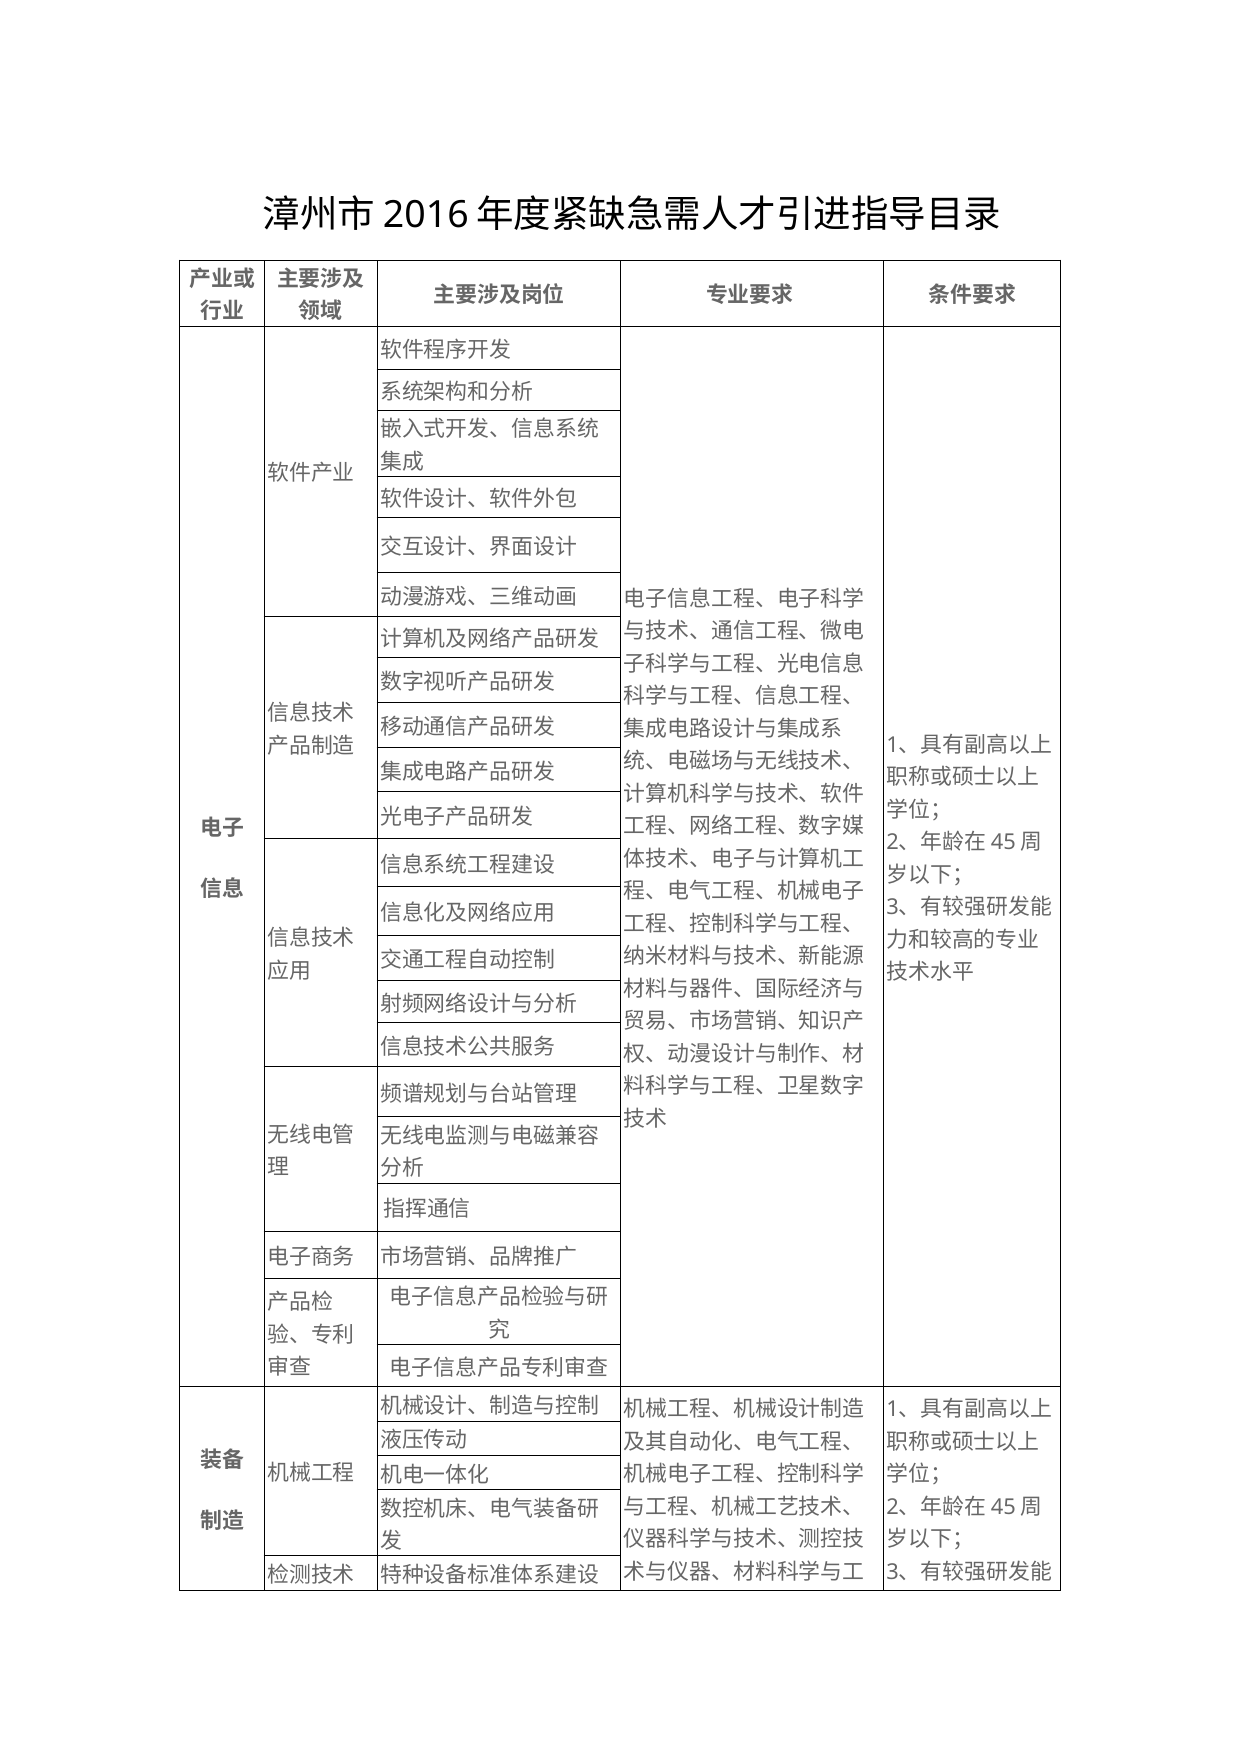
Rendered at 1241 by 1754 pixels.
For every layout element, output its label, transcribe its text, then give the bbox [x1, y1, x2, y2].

table_cell 软件程序开发 [378, 327, 620, 369]
table_cell 机械工程 [265, 1387, 377, 1555]
table_cell 市场营销、品牌推广 [378, 1232, 620, 1278]
table_cell 光电子产品研发 [378, 792, 620, 838]
table_header 主要涉及岗位 [378, 261, 620, 326]
table_cell 检测技术应用 [265, 1556, 377, 1590]
text 漳州市2016年度紧缺急需人才引进指导目录 [211, 178, 1053, 243]
table_cell 射频网络设计与分析 [378, 981, 620, 1022]
table_cell 系统架构和分析 [378, 370, 620, 410]
table_cell 机电一体化 [378, 1456, 620, 1489]
table_cell 电子 信息 [180, 327, 264, 1386]
table_cell 软件设计、软件外包 [378, 477, 620, 517]
table_cell 机械设计、制造与控制 [378, 1387, 620, 1421]
table_cell 电子商务 [265, 1232, 377, 1278]
table_header 主要涉及领域 [265, 261, 377, 326]
table_cell 产品检验、专利审查 [265, 1279, 377, 1386]
table_cell 移动通信产品研发 [378, 703, 620, 747]
table_cell 电子信息产品专利审查 [378, 1345, 620, 1386]
table_cell 计算机及网络产品研发 [378, 617, 620, 657]
table_cell 信息系统工程建设 [378, 839, 620, 886]
table_cell 数控机床、电气装备研发 [378, 1490, 620, 1555]
table_cell 数字视听产品研发 [378, 658, 620, 702]
table_cell 信息技术产品制造 [265, 617, 377, 838]
table_cell 1、具有副高以上职称或硕士以上学位； 2、年龄在45周岁以下； 3、有较强研发能力和较高的专业技术水平 [884, 327, 1060, 1386]
table_cell 信息技术应用 [265, 839, 377, 1066]
table_header 产业或行业 [180, 261, 264, 326]
table_cell 电子信息产品检验与研究 [378, 1279, 620, 1344]
table_cell 动漫游戏、三维动画 [378, 573, 620, 616]
table_cell 液压传动 [378, 1422, 620, 1455]
table_cell 1、具有副高以上职称或硕士以上学位； 2、年龄在45周岁以下； 3、有较强研发能力和较高的专业技术水平 [884, 1387, 1060, 1590]
table_cell 特种设备标准体系建设 [378, 1556, 620, 1590]
table_cell 软件产业 [265, 327, 377, 616]
table_header 专业要求 [621, 261, 883, 326]
table_cell 指挥通信 [378, 1184, 620, 1231]
table_cell 机械工程、机械设计制造及其自动化、电气工程、机械电子工程、控制科学与工程、机械工艺技术、仪器科学与技术、测控技术与仪器、材料科学与工程、金属材料工程、焊接技术与工程、动力工程及工程热物理、兵器科学与技术、飞行器设计与工程、生物医学工程、知识产权、光电信息科学与工程、电子信息工程、工程力学、工业工程、能源与动力工程、计算机科学与技术、车辆工程、工业设计、粒子物理与原子核物理、智能科学与技术、3D打印技术、化工设备与机械、环境科学与工程 [621, 1387, 883, 1590]
table_cell 集成电路产品研发 [378, 748, 620, 791]
table_cell 信息化及网络应用 [378, 887, 620, 935]
table_cell 交互设计、界面设计 [378, 518, 620, 572]
table_cell 信息技术公共服务 [378, 1023, 620, 1066]
table_cell 频谱规划与台站管理 [378, 1067, 620, 1116]
table_header 条件要求 [884, 261, 1060, 326]
table_cell 无线电管理 [265, 1067, 377, 1231]
table_cell 无线电监测与电磁兼容分析 [378, 1117, 620, 1183]
table_cell 电子信息工程、电子科学与技术、通信工程、微电子科学与工程、光电信息科学与工程、信息工程、集成电路设计与集成系统、电磁场与无线技术、计算机科学与技术、软件工程、网络工程、数字媒体技术、电子与计算机工程、电气工程、机械电子工程、控制科学与工程、纳米材料与技术、新能源材料与器件、国际经济与贸易、市场营销、知识产权、动漫设计与制作、材料科学与工程、卫星数字技术 [621, 327, 883, 1386]
table_cell 嵌入式开发、信息系统集成 [378, 411, 620, 476]
table_cell 装备 制造 [180, 1387, 264, 1590]
table_cell 交通工程自动控制 [378, 936, 620, 980]
